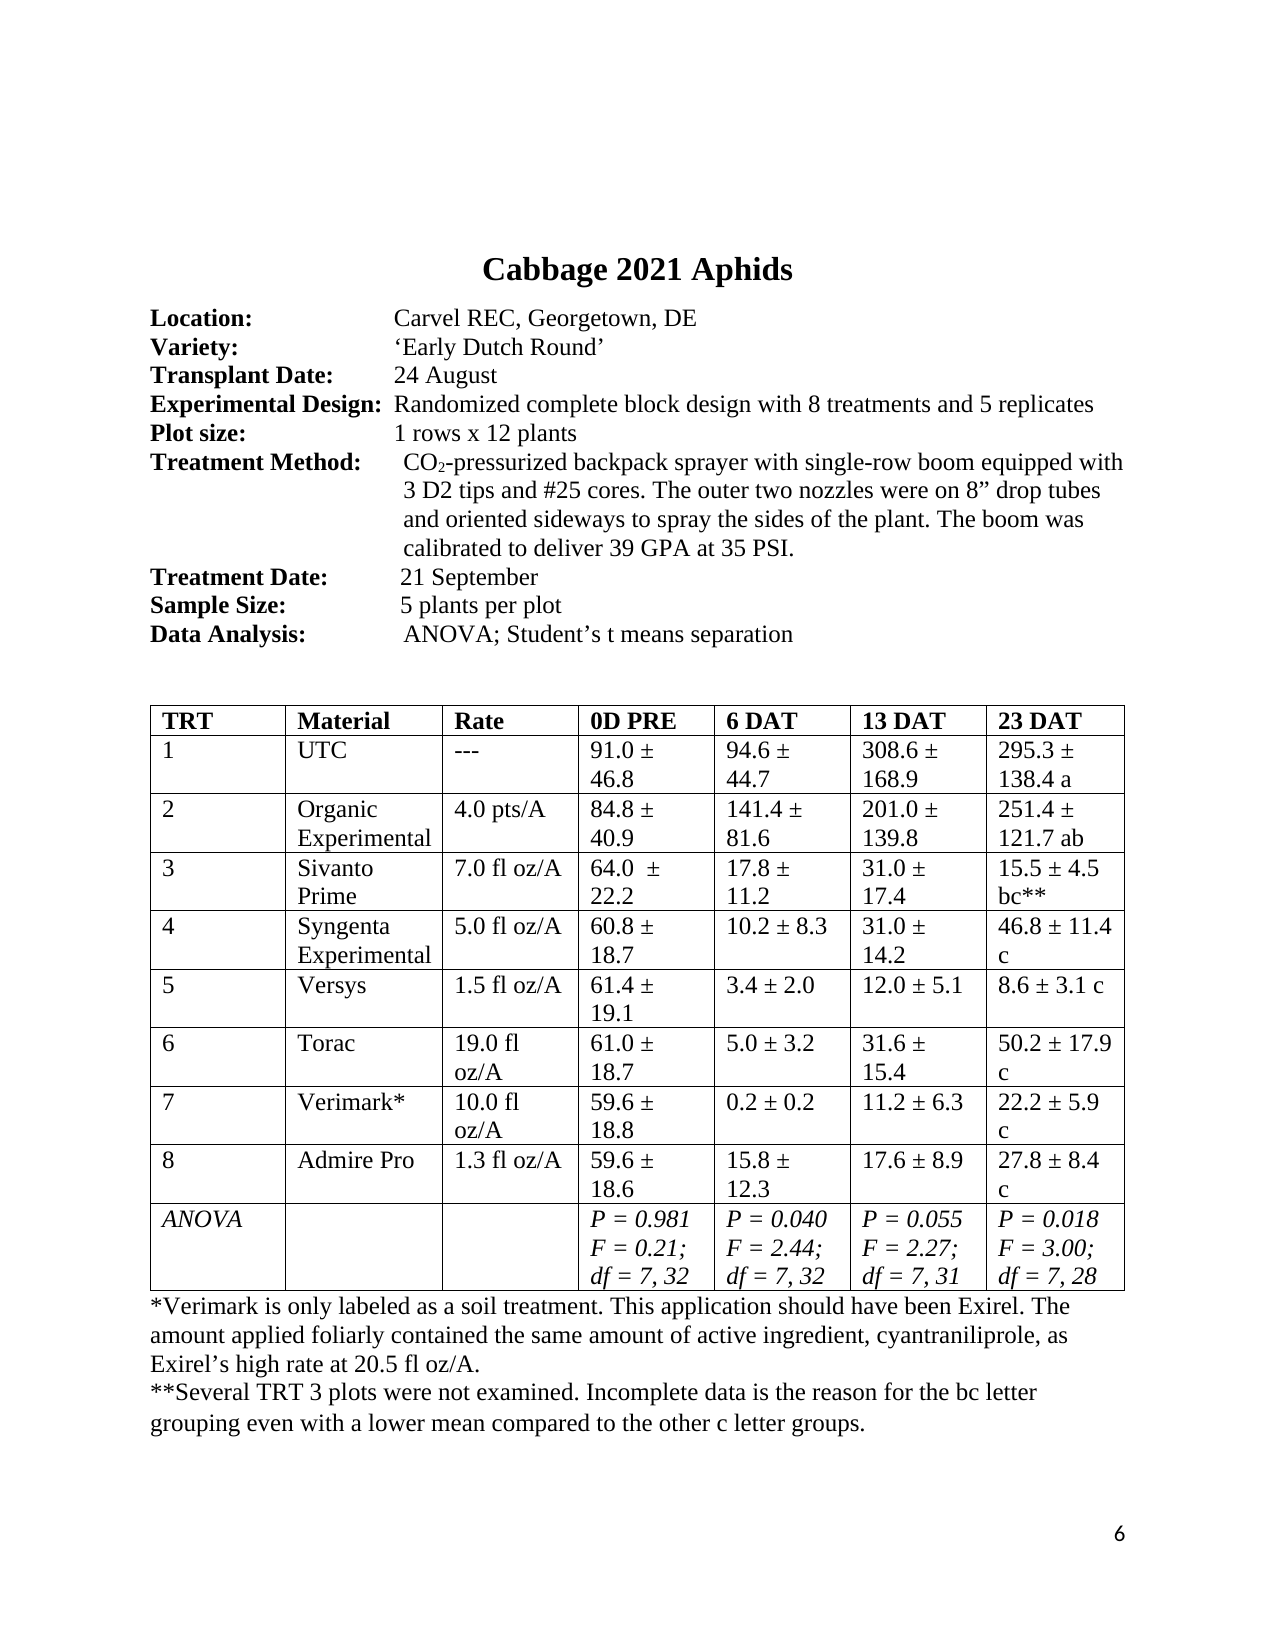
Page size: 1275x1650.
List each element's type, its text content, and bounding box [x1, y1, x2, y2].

table_cell Torac [286, 1028, 442, 1086]
table_cell 5.0 fl oz/A [443, 911, 578, 969]
text Sample Size: 5 plants per plot [150, 591, 1125, 619]
table_cell P = 0.055 F = 2.27; df = 7, 31 [851, 1204, 986, 1290]
table_cell 8 [151, 1145, 285, 1203]
table_cell Admire Pro [286, 1145, 442, 1203]
table_cell 10.0 fl oz/A [443, 1087, 578, 1144]
table_header TRT [151, 706, 285, 734]
table_cell 17.8 ± 11.2 [715, 853, 850, 910]
table_header 13 DAT [851, 706, 986, 734]
table_cell Verimark* [286, 1087, 442, 1144]
table_cell 4 [151, 911, 285, 969]
table_cell 61.4 ± 19.1 [579, 970, 714, 1027]
table_cell 5.0 ± 3.2 [715, 1028, 850, 1086]
table_cell --- [443, 736, 578, 793]
table_cell 19.0 fl oz/A [443, 1028, 578, 1086]
table_cell Sivanto Prime [286, 853, 442, 910]
table_cell 50.2 ± 17.9 c [987, 1028, 1124, 1086]
table_cell ANOVA [151, 1204, 285, 1290]
table_header Rate [443, 706, 578, 734]
table_cell 0.2 ± 0.2 [715, 1087, 850, 1144]
table_cell P = 0.981 F = 0.21; df = 7, 32 [579, 1204, 714, 1290]
table_cell 61.0 ± 18.7 [579, 1028, 714, 1086]
table_header 0D PRE [579, 706, 714, 734]
table_cell [286, 1204, 442, 1290]
table_header 6 DAT [715, 706, 850, 734]
text Treatment Date: 21 September [150, 562, 1125, 591]
table_cell 251.4 ± 121.7 ab [987, 794, 1124, 852]
table_cell 94.6 ± 44.7 [715, 736, 850, 793]
text Plot size: 1 rows x 12 plants [150, 418, 1125, 447]
table_cell 7.0 fl oz/A [443, 853, 578, 910]
table_cell 10.2 ± 8.3 [715, 911, 850, 969]
text Variety: ‘Early Dutch Round’ [150, 332, 1125, 361]
table_header 23 DAT [987, 706, 1124, 734]
table_cell 59.6 ± 18.8 [579, 1087, 714, 1144]
table_cell 2 [151, 794, 285, 852]
table_cell [443, 1204, 578, 1290]
table_cell Versys [286, 970, 442, 1027]
table_cell 3.4 ± 2.0 [715, 970, 850, 1027]
table_cell 3 [151, 853, 285, 910]
subtitle Cabbage 2021 Aphids [150, 249, 1125, 287]
text Treatment Method: CO2-pressurized backpack sprayer with single-row boom equipped with 3 D2 tips and #25 cores. The outer two nozzles were on 8” drop tubes and oriented sideways to spray the sides of the plant. The boom was calibrated to deliver 39 GPA at 35 PSI. [150, 447, 1125, 562]
table_cell 46.8 ± 11.4 c [987, 911, 1124, 969]
text **Several TRT 3 plots were not examined. Incomplete data is the reason for the bc letter grouping even with a lower mean compared to the other c letter groups. [150, 1377, 1125, 1437]
table_cell 1.3 fl oz/A [443, 1145, 578, 1203]
table_cell 4.0 pts/A [443, 794, 578, 852]
table_cell 64.0 ± 22.2 [579, 853, 714, 910]
table_cell 84.8 ± 40.9 [579, 794, 714, 852]
text Location: Carvel REC, Georgetown, DE [150, 303, 1125, 332]
table_cell 8.6 ± 3.1 c [987, 970, 1124, 1027]
table_cell 5 [151, 970, 285, 1027]
text Data Analysis: ANOVA; Student’s t means separation [150, 619, 1125, 648]
table_cell 31.0 ± 17.4 [851, 853, 986, 910]
table_cell 141.4 ± 81.6 [715, 794, 850, 852]
table_cell Organic Experimental [286, 794, 442, 852]
table_cell 1.5 fl oz/A [443, 970, 578, 1027]
table_cell 15.5 ± 4.5 bc** [987, 853, 1124, 910]
table_cell 6 [151, 1028, 285, 1086]
table_cell 31.0 ± 14.2 [851, 911, 986, 969]
text Experimental Design: Randomized complete block design with 8 treatments and 5 replicates [150, 389, 1125, 418]
table_cell P = 0.040 F = 2.44; df = 7, 32 [715, 1204, 850, 1290]
table_cell 15.8 ± 12.3 [715, 1145, 850, 1203]
table_cell 60.8 ± 18.7 [579, 911, 714, 969]
table_cell 1 [151, 736, 285, 793]
table_cell 201.0 ± 139.8 [851, 794, 986, 852]
table_cell Syngenta Experimental [286, 911, 442, 969]
table_cell 308.6 ± 168.9 [851, 736, 986, 793]
table_cell 91.0 ± 46.8 [579, 736, 714, 793]
table_cell 59.6 ± 18.6 [579, 1145, 714, 1203]
table_cell 17.6 ± 8.9 [851, 1145, 986, 1203]
table_cell P = 0.018 F = 3.00; df = 7, 28 [987, 1204, 1124, 1290]
table_cell 12.0 ± 5.1 [851, 970, 986, 1027]
table_cell 295.3 ± 138.4 a [987, 736, 1124, 793]
text Transplant Date: 24 August [150, 361, 1125, 389]
table_cell 27.8 ± 8.4 c [987, 1145, 1124, 1203]
table_cell 31.6 ± 15.4 [851, 1028, 986, 1086]
table_cell 11.2 ± 6.3 [851, 1087, 986, 1144]
table_cell 22.2 ± 5.9 c [987, 1087, 1124, 1144]
table_header Material [286, 706, 442, 734]
table_cell UTC [286, 736, 442, 793]
table_cell 7 [151, 1087, 285, 1144]
text *Verimark is only labeled as a soil treatment. This application should have been Exirel. The amount applied foliarly contained the same amount of active ingredient, cyantraniliprole, as Exirel’s high rate at 20.5 fl oz/A. [150, 1291, 1125, 1377]
